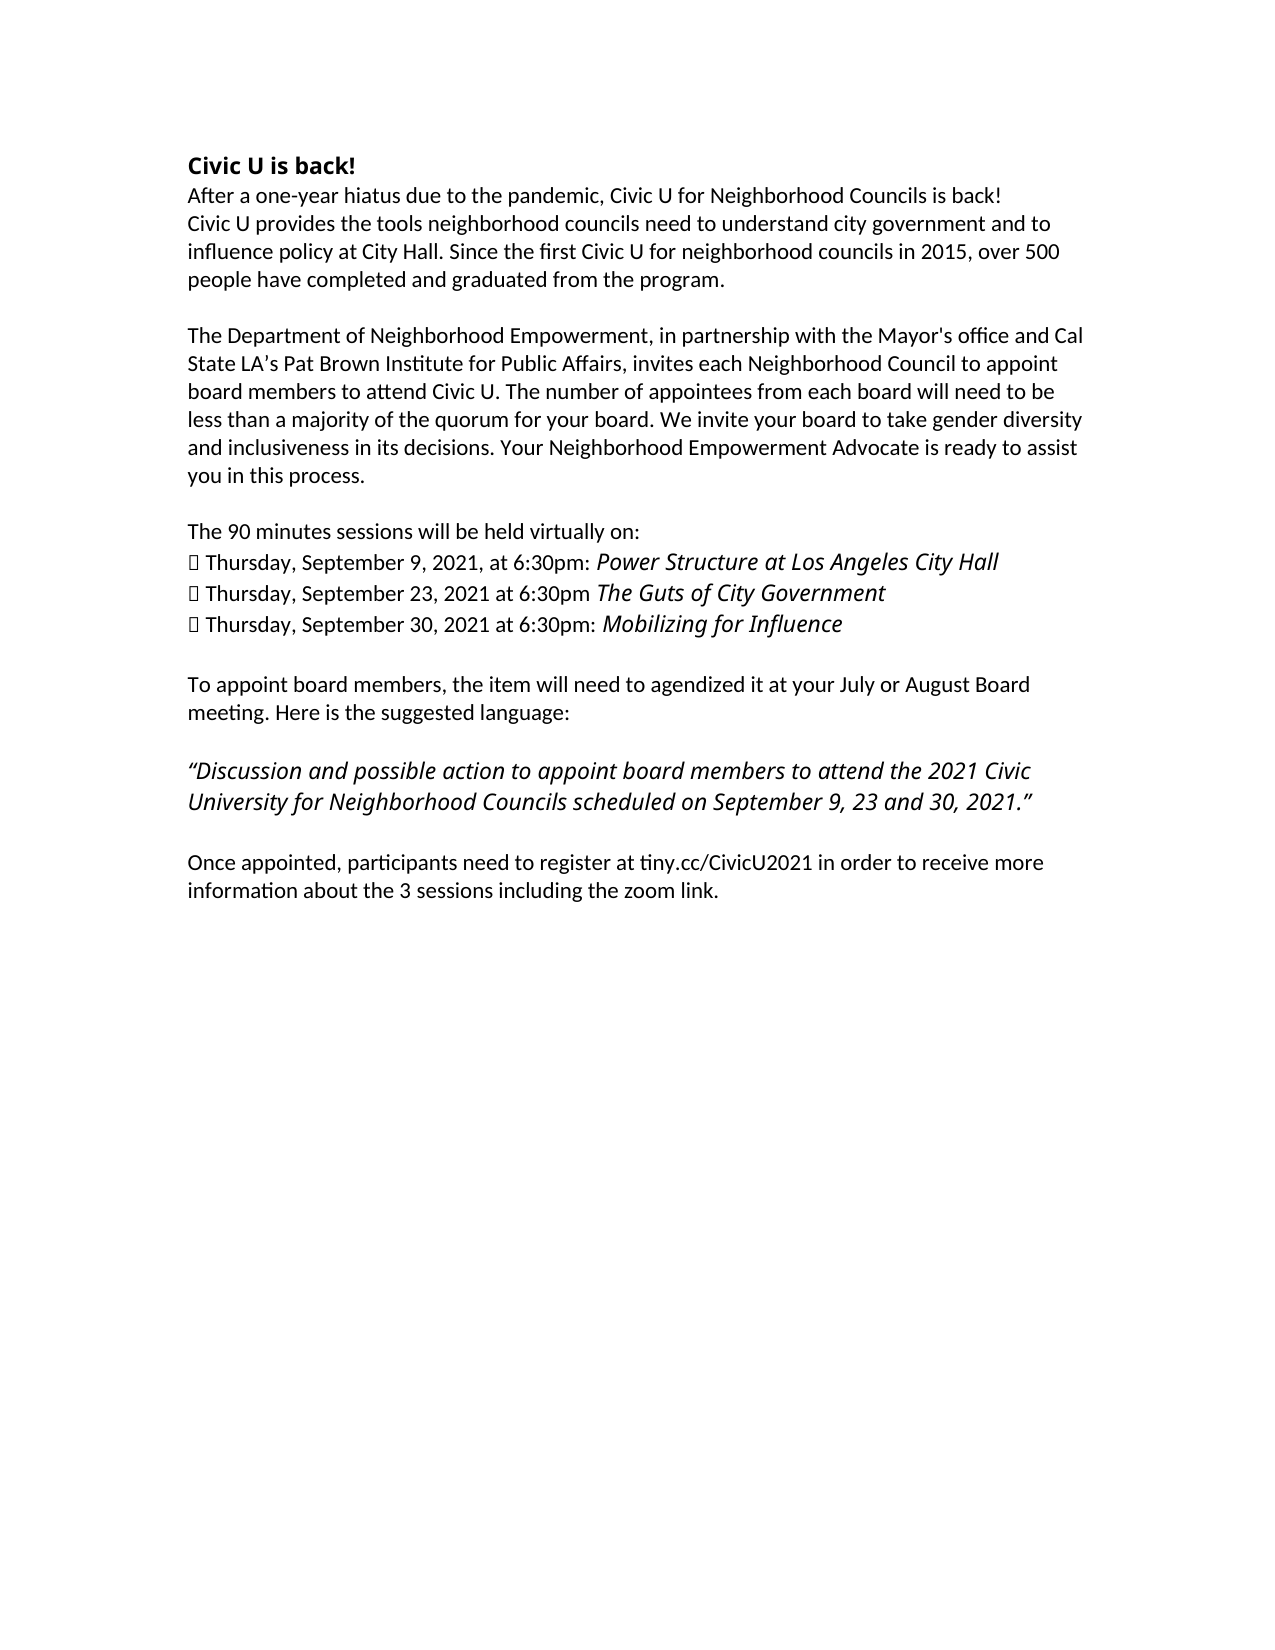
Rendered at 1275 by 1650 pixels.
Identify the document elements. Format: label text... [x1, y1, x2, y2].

text Civic U provides the tools neighborhood councils need to understand city government and to influence policy at City Hall. Since the first Civic U for neighborhood councils in 2015, over 500 people have completed and graduated from the program. [187, 209, 1087, 293]
text To appoint board members, the item will need to agendized it at your July or August Board meeting. Here is the suggested language: [187, 671, 1087, 727]
text Once appointed, participants need to register at tiny.cc/CivicU2021 in order to receive more information about the 3 sessions including the zoom link. [187, 848, 1087, 904]
text After a one-year hiatus due to the pandemic, Civic U for Neighborhood Councils is back! [187, 181, 1087, 209]
text you in this process. [187, 461, 1087, 489]
text The 90 minutes sessions will be held virtually on: [187, 517, 1087, 546]
text “Discussion and possible action to appoint board members to attend the 2021 Civic University for Neighborhood Councils scheduled on September 9, 23 and 30, 2021.” [187, 754, 1087, 817]
text  Thursday, September 30, 2021 at 6:30pm: Mobilizing for Influence [187, 608, 1087, 639]
text The Department of Neighborhood Empowerment, in partnership with the Mayor's office and Cal State LA’s Pat Brown Institute for Public Affairs, invites each Neighborhood Council to appoint board members to attend Civic U. The number of appointees from each board will need to be less than a majority of the quorum for your board. We invite your board to take gender diversity and inclusiveness in its decisions. Your Neighborhood Empowerment Advocate is ready to assist [187, 321, 1087, 461]
text  Thursday, September 9, 2021, at 6:30pm: Power Structure at Los Angeles City Hall [187, 546, 1087, 577]
text  Thursday, September 23, 2021 at 6:30pm The Guts of City Government [187, 577, 1087, 608]
text Civic U is back! [187, 150, 1087, 181]
